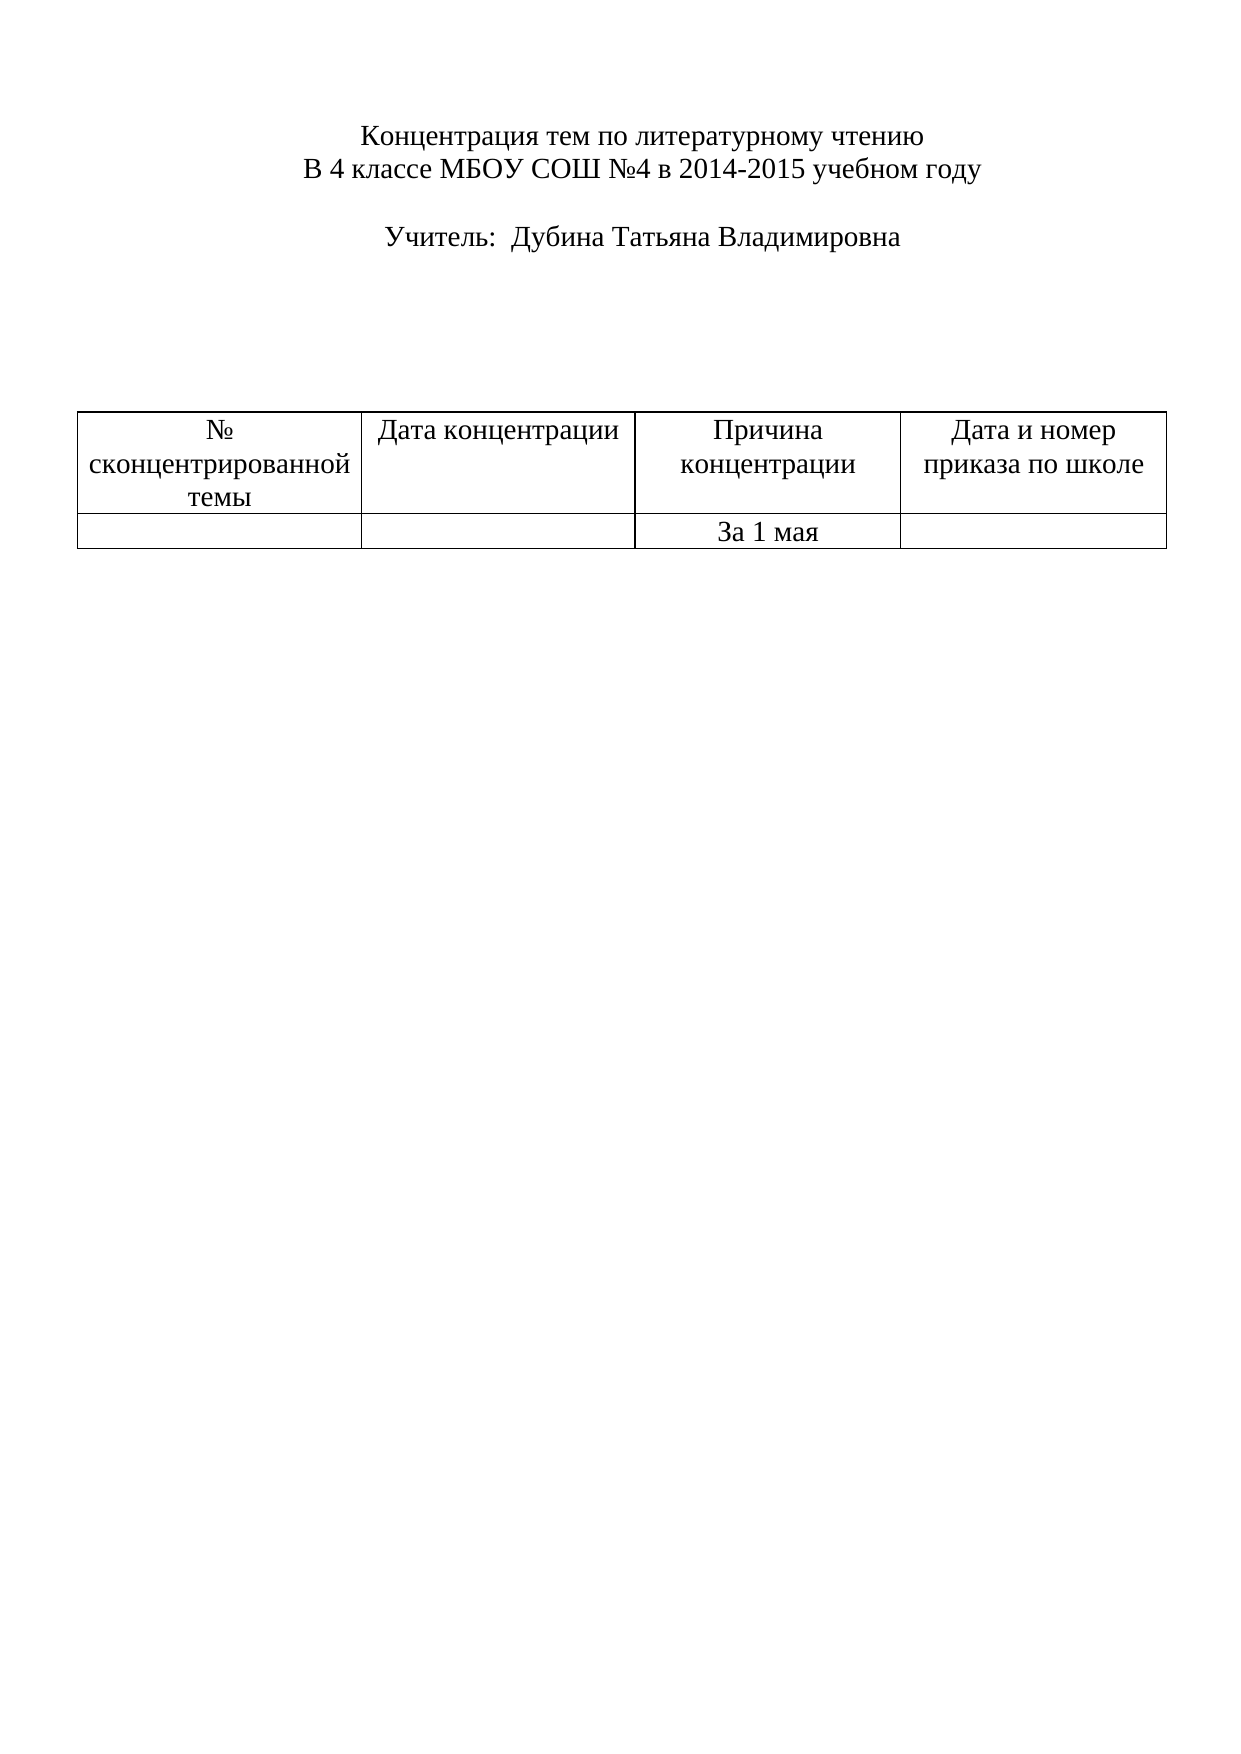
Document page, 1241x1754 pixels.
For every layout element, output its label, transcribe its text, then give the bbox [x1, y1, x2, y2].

table_header № сконцентрированной темы [78, 413, 361, 513]
table_header Дата концентрации [362, 413, 634, 513]
text Концентрация тем по литературному чтению [89, 118, 1196, 152]
table_cell [901, 514, 1166, 548]
table_header Причина концентрации [636, 413, 900, 513]
table_cell За 1 мая [636, 514, 900, 548]
table_header Дата и номер приказа по школе [901, 413, 1166, 513]
table_cell [362, 514, 634, 548]
text Учитель: Дубина Татьяна Владимировна [89, 219, 1196, 252]
text В 4 классе МБОУ СОШ №4 в 2014-2015 учебном году [89, 152, 1196, 185]
table_cell [78, 514, 361, 548]
